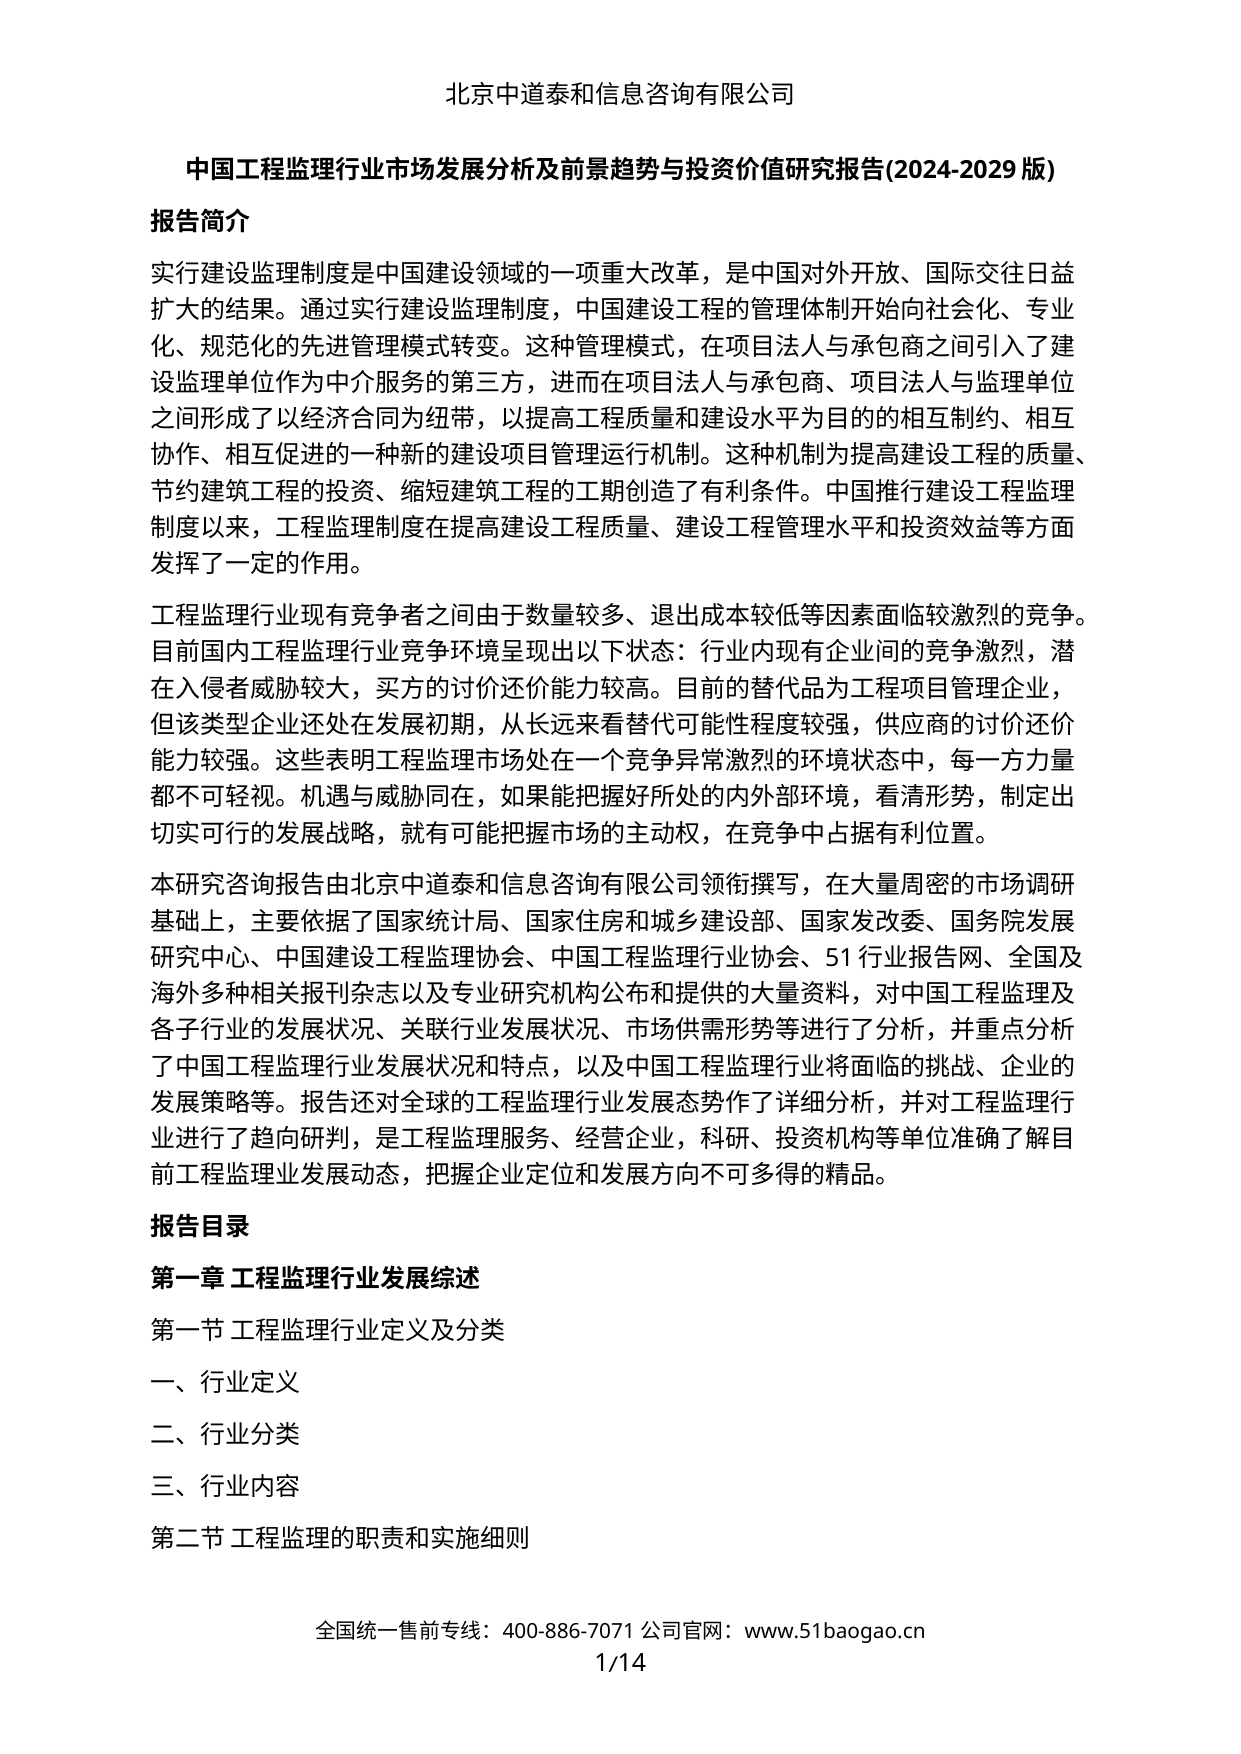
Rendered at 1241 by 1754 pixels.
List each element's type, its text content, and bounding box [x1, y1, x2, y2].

text 第二节 工程监理的职责和实施细则 [150, 1518, 1090, 1554]
text 第一节 工程监理行业定义及分类 [150, 1311, 1090, 1347]
text 工程监理行业现有竞争者之间由于数量较多、退出成本较低等因素面临较激烈的竞争。目前国内工程监理行业竞争环境呈现出以下状态：行业内现有企业间的竞争激烈，潜在入侵者威胁较大，买方的讨价还价能力较高。目前的替代品为工程项目管理企业，但该类型企业还处在发展初期，从长远来看替代可能性程度较强，供应商的讨价还价能力较强。这些表明工程监理市场处在一个竞争异常激烈的环境状态中，每一方力量都不可轻视。机遇与威胁同在，如果能把握好所处的内外部环境，看清形势，制定出切实可行的发展战略，就有可能把握市场的主动权，在竞争中占据有利位置。 [150, 596, 1090, 849]
text 中国工程监理行业市场发展分析及前景趋势与投资价值研究报告(2024-2029版) [150, 150, 1090, 186]
text 实行建设监理制度是中国建设领域的一项重大改革，是中国对外开放、国际交往日益扩大的结果。通过实行建设监理制度，中国建设工程的管理体制开始向社会化、专业化、规范化的先进管理模式转变。这种管理模式，在项目法人与承包商之间引入了建设监理单位作为中介服务的第三方，进而在项目法人与承包商、项目法人与监理单位之间形成了以经济合同为纽带，以提高工程质量和建设水平为目的的相互制约、相互协作、相互促进的一种新的建设项目管理运行机制。这种机制为提高建设工程的质量、节约建筑工程的投资、缩短建筑工程的工期创造了有利条件。中国推行建设工程监理制度以来，工程监理制度在提高建设工程质量、建设工程管理水平和投资效益等方面发挥了一定的作用。 [150, 254, 1090, 580]
text 报告目录 [150, 1207, 1090, 1243]
text 一、行业定义 [150, 1362, 1090, 1399]
text 三、行业内容 [150, 1466, 1090, 1502]
text 第一章 工程监理行业发展综述 [150, 1259, 1090, 1295]
text 二、行业分类 [150, 1414, 1090, 1451]
text 报告简介 [150, 202, 1090, 238]
text 本研究咨询报告由北京中道泰和信息咨询有限公司领衔撰写，在大量周密的市场调研基础上，主要依据了国家统计局、国家住房和城乡建设部、国家发改委、国务院发展研究中心、中国建设工程监理协会、中国工程监理行业协会、51行业报告网、全国及海外多种相关报刊杂志以及专业研究机构公布和提供的大量资料，对中国工程监理及各子行业的发展状况、关联行业发展状况、市场供需形势等进行了分析，并重点分析了中国工程监理行业发展状况和特点，以及中国工程监理行业将面临的挑战、企业的发展策略等。报告还对全球的工程监理行业发展态势作了详细分析，并对工程监理行业进行了趋向研判，是工程监理服务、经营企业，科研、投资机构等单位准确了解目前工程监理业发展动态，把握企业定位和发展方向不可多得的精品。 [150, 865, 1090, 1191]
